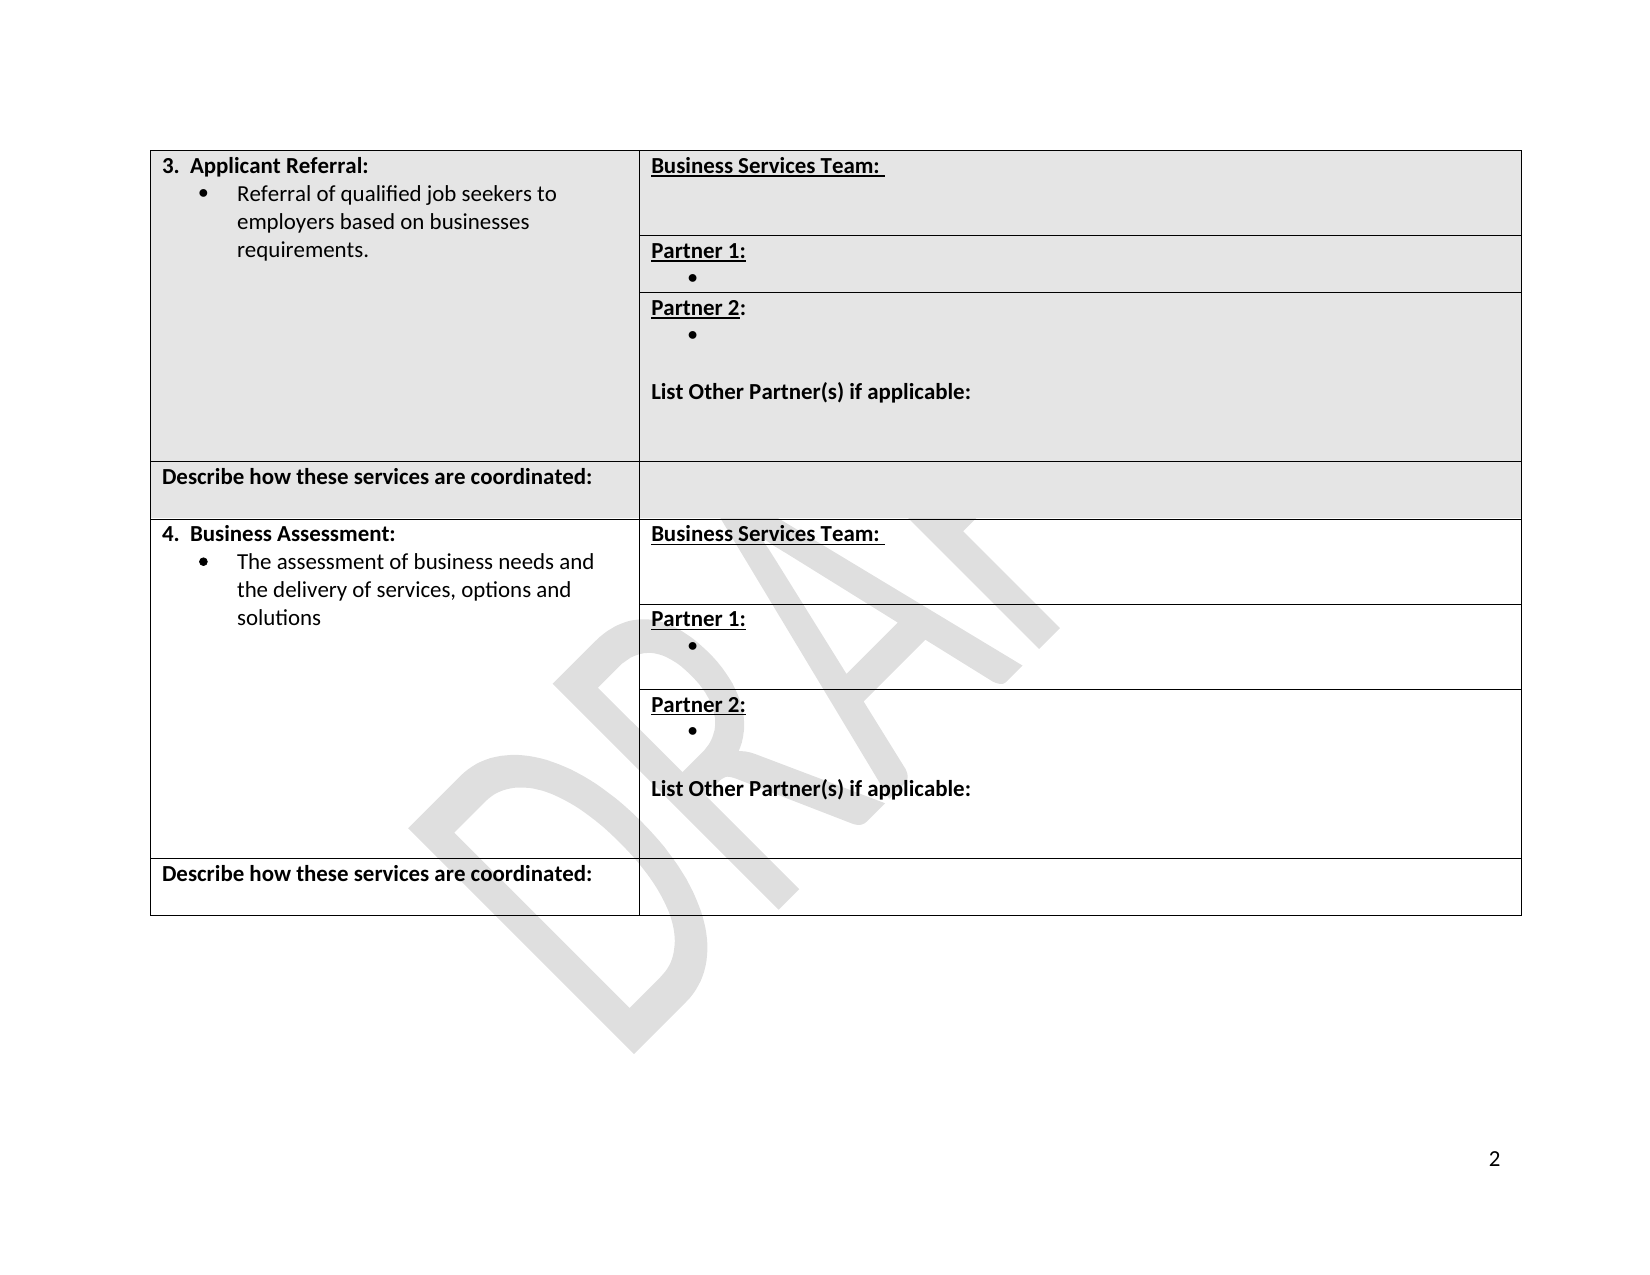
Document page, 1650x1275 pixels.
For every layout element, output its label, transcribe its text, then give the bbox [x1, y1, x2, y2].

table_cell Business Services Team: [640, 520, 1521, 603]
table_header Business Services Team: [640, 151, 1521, 235]
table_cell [640, 293, 1521, 461]
table_cell [640, 462, 1521, 518]
table_cell [640, 859, 1521, 915]
table_cell 4. Business Assessment: The assessment of business needs and the delivery of services, options and solutions [151, 520, 639, 858]
table_cell Describe how these services are coordinated: [151, 462, 639, 518]
table_cell Partner 1: [640, 605, 1521, 689]
table_header 3. Applicant Referral: Referral of qualified job seekers to employers based on businesses requirements. [151, 151, 639, 461]
table_cell Partner 1: [640, 236, 1521, 292]
table_cell Describe how these services are coordinated: [151, 859, 639, 915]
table_cell Partner 2: List Other Partner(s) if applicable: [640, 690, 1521, 858]
